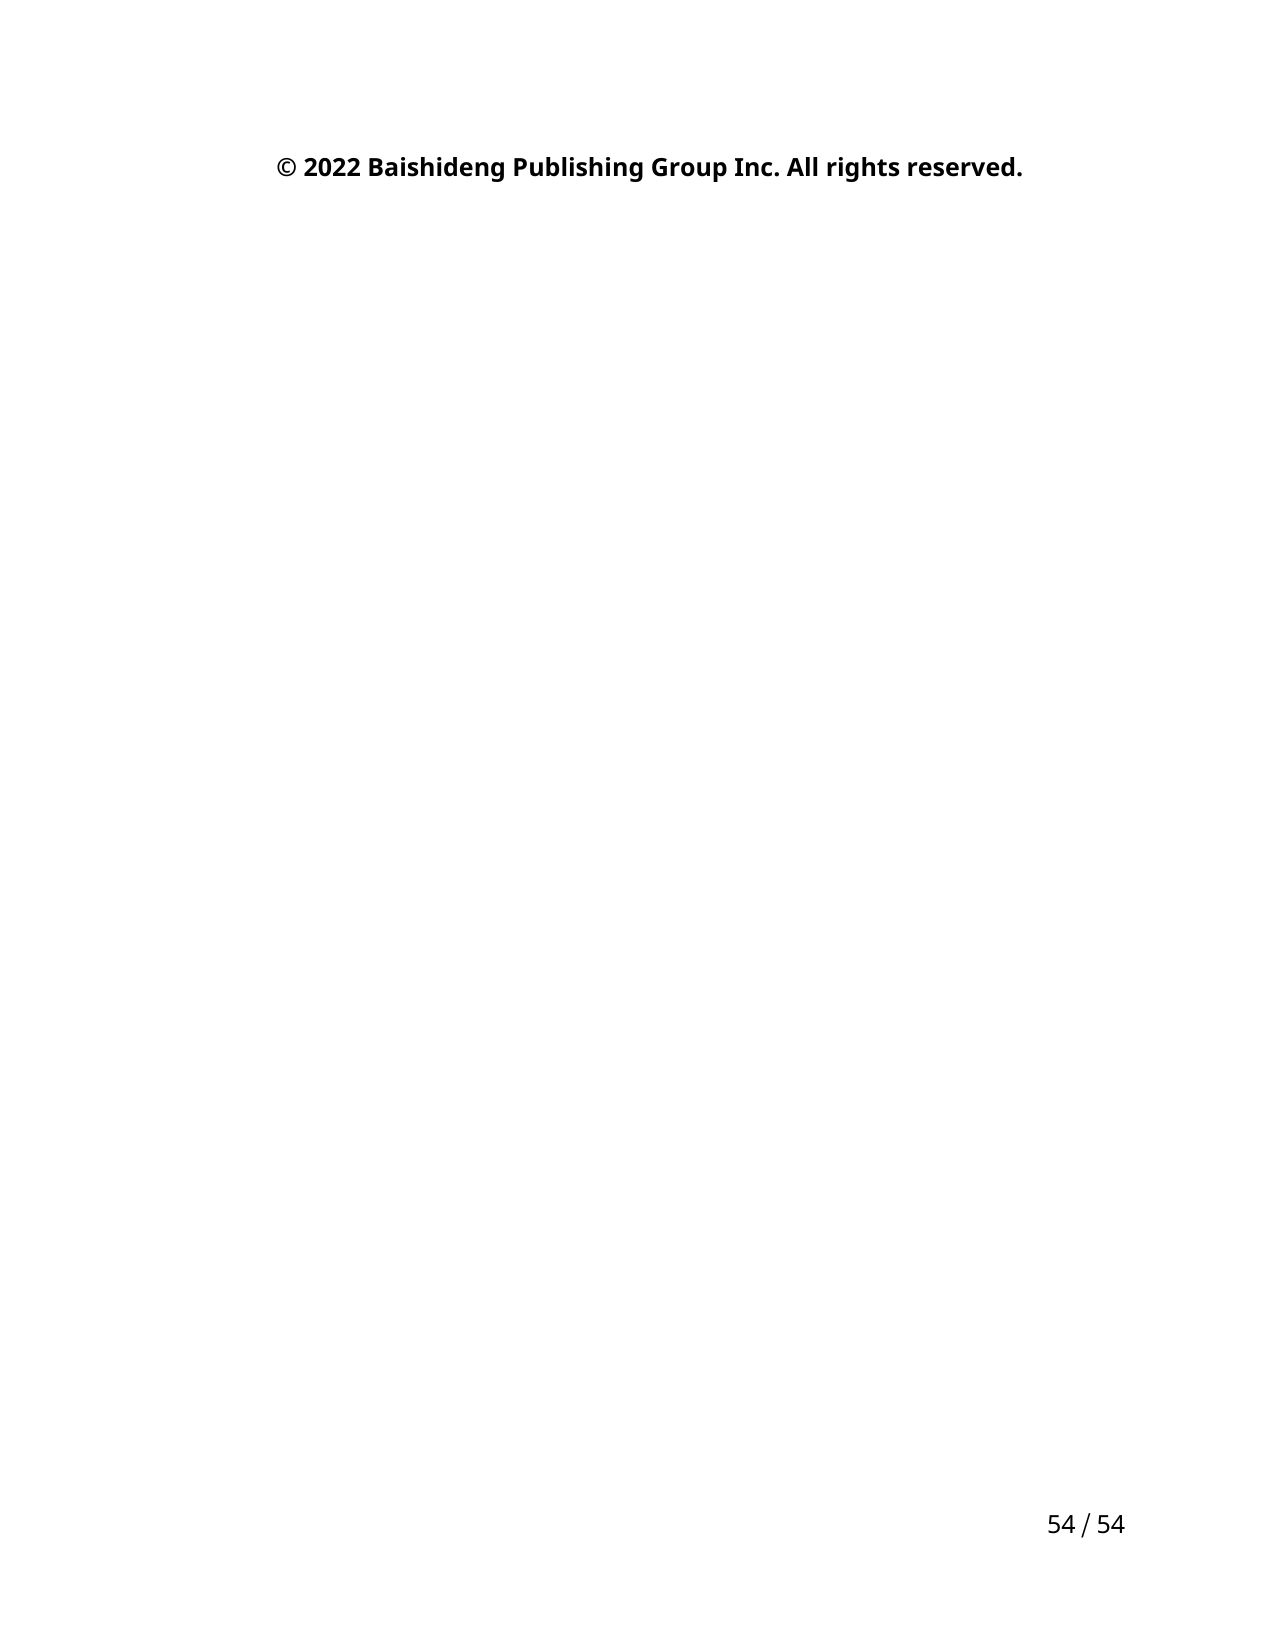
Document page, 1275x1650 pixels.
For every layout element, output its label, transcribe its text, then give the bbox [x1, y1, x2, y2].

text © 2022 Baishideng Publishing Group Inc. All rights reserved. [175, 150, 1125, 184]
